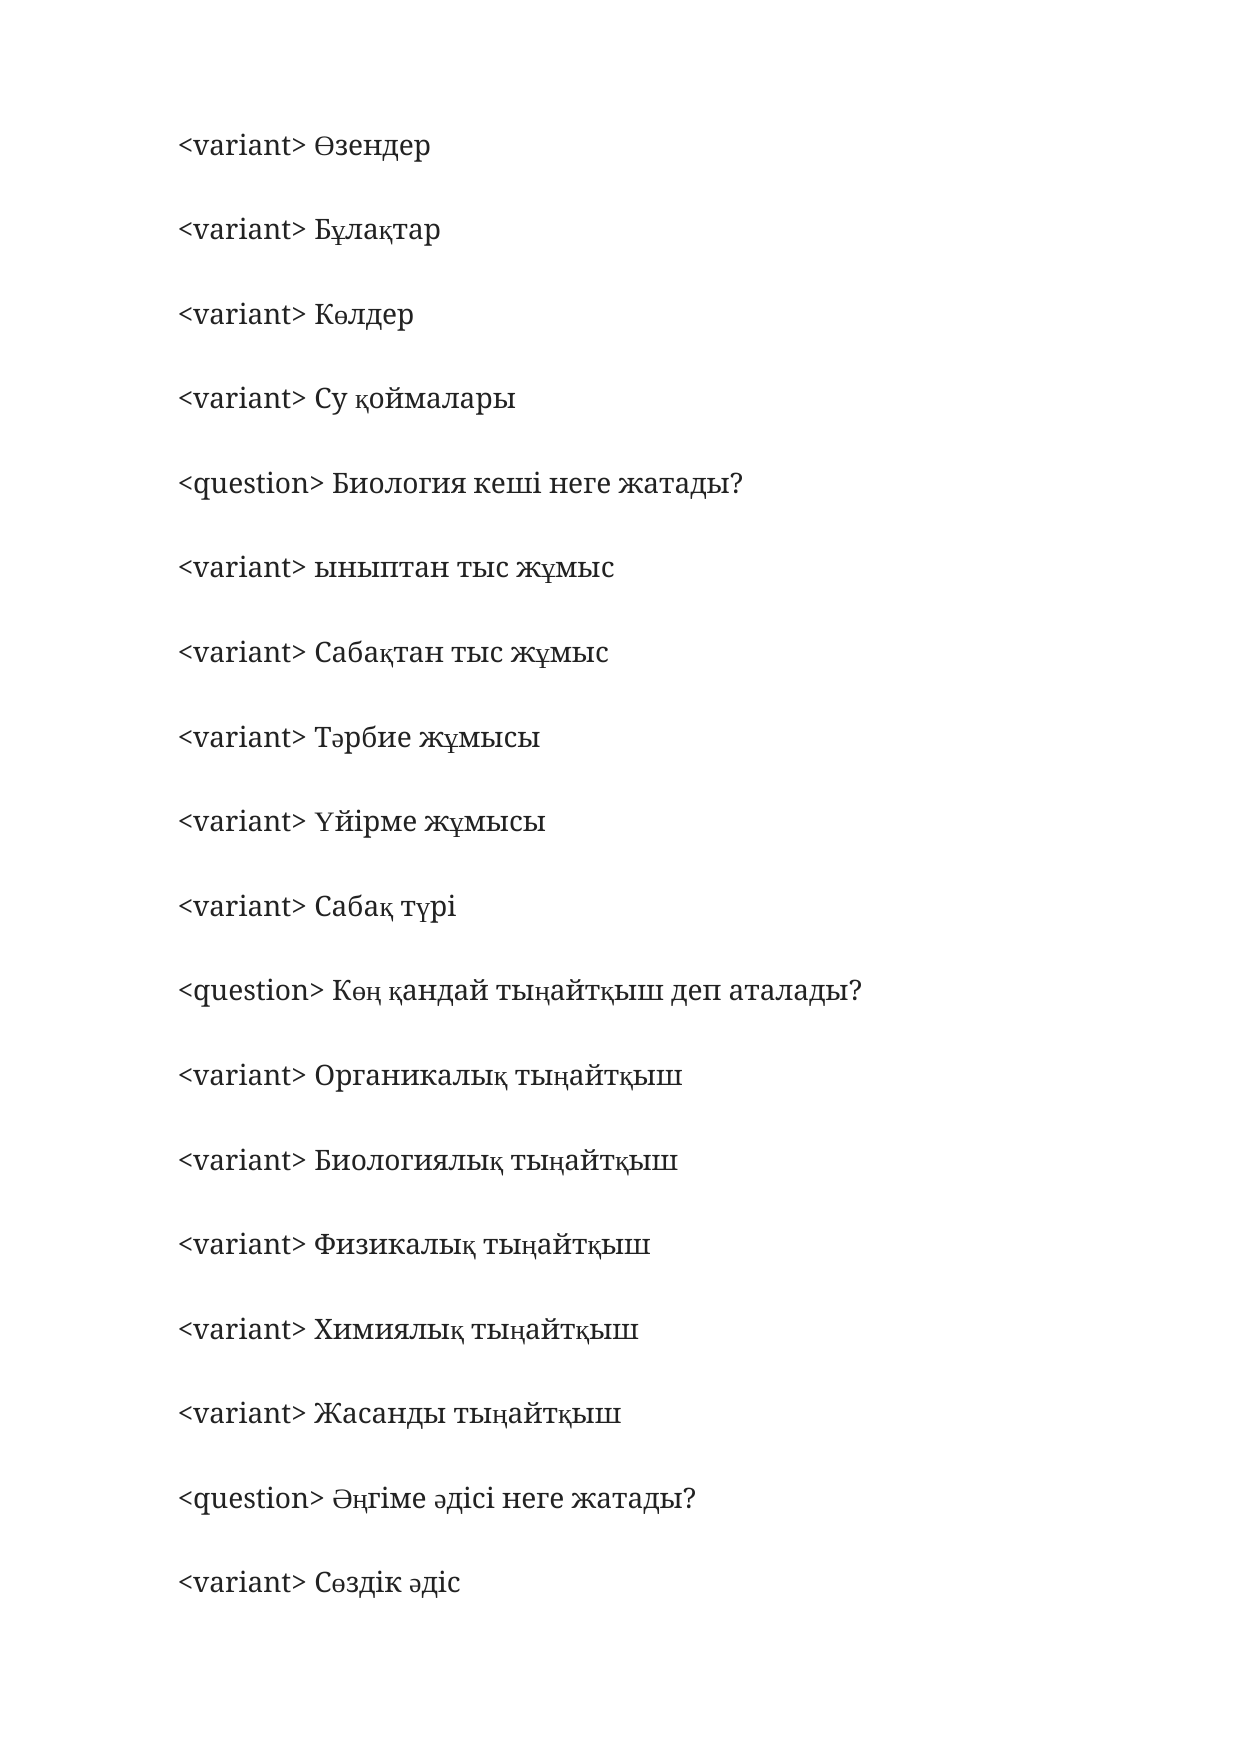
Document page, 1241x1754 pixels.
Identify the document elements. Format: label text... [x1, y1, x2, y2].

text <variant> Сабақ түрі [177, 879, 1152, 924]
text <variant> Өзендер [177, 118, 1152, 163]
text <variant> Көлдер [177, 287, 1152, 332]
text <variant> Бұлақтар [177, 203, 1152, 248]
text <variant> Жасанды тыңайтқыш [177, 1387, 1152, 1432]
text <variant> Химиялық тыңайтқыш [177, 1302, 1152, 1347]
text <variant> Сөздік әдіс [177, 1556, 1152, 1601]
text <variant> Үйірме жұмысы [177, 795, 1152, 840]
text <variant> ыныптан тыс жұмыс [177, 541, 1152, 586]
text <variant> Органикалық тыңайтқыш [177, 1048, 1152, 1093]
text <question> Көң қандай тыңайтқыш деп аталады? [177, 964, 1152, 1009]
text <variant> Сабақтан тыс жұмыс [177, 626, 1152, 671]
text <variant> Физикалық тыңайтқыш [177, 1218, 1152, 1263]
text <question> Әңгіме әдісі неге жатады? [177, 1471, 1152, 1516]
text <variant> Тәрбие жұмысы [177, 710, 1152, 755]
text <variant> Биологиялық тыңайтқыш [177, 1133, 1152, 1178]
text <variant> Су қоймалары [177, 372, 1152, 417]
text <question> Биология кеші неге жатады? [177, 456, 1152, 501]
